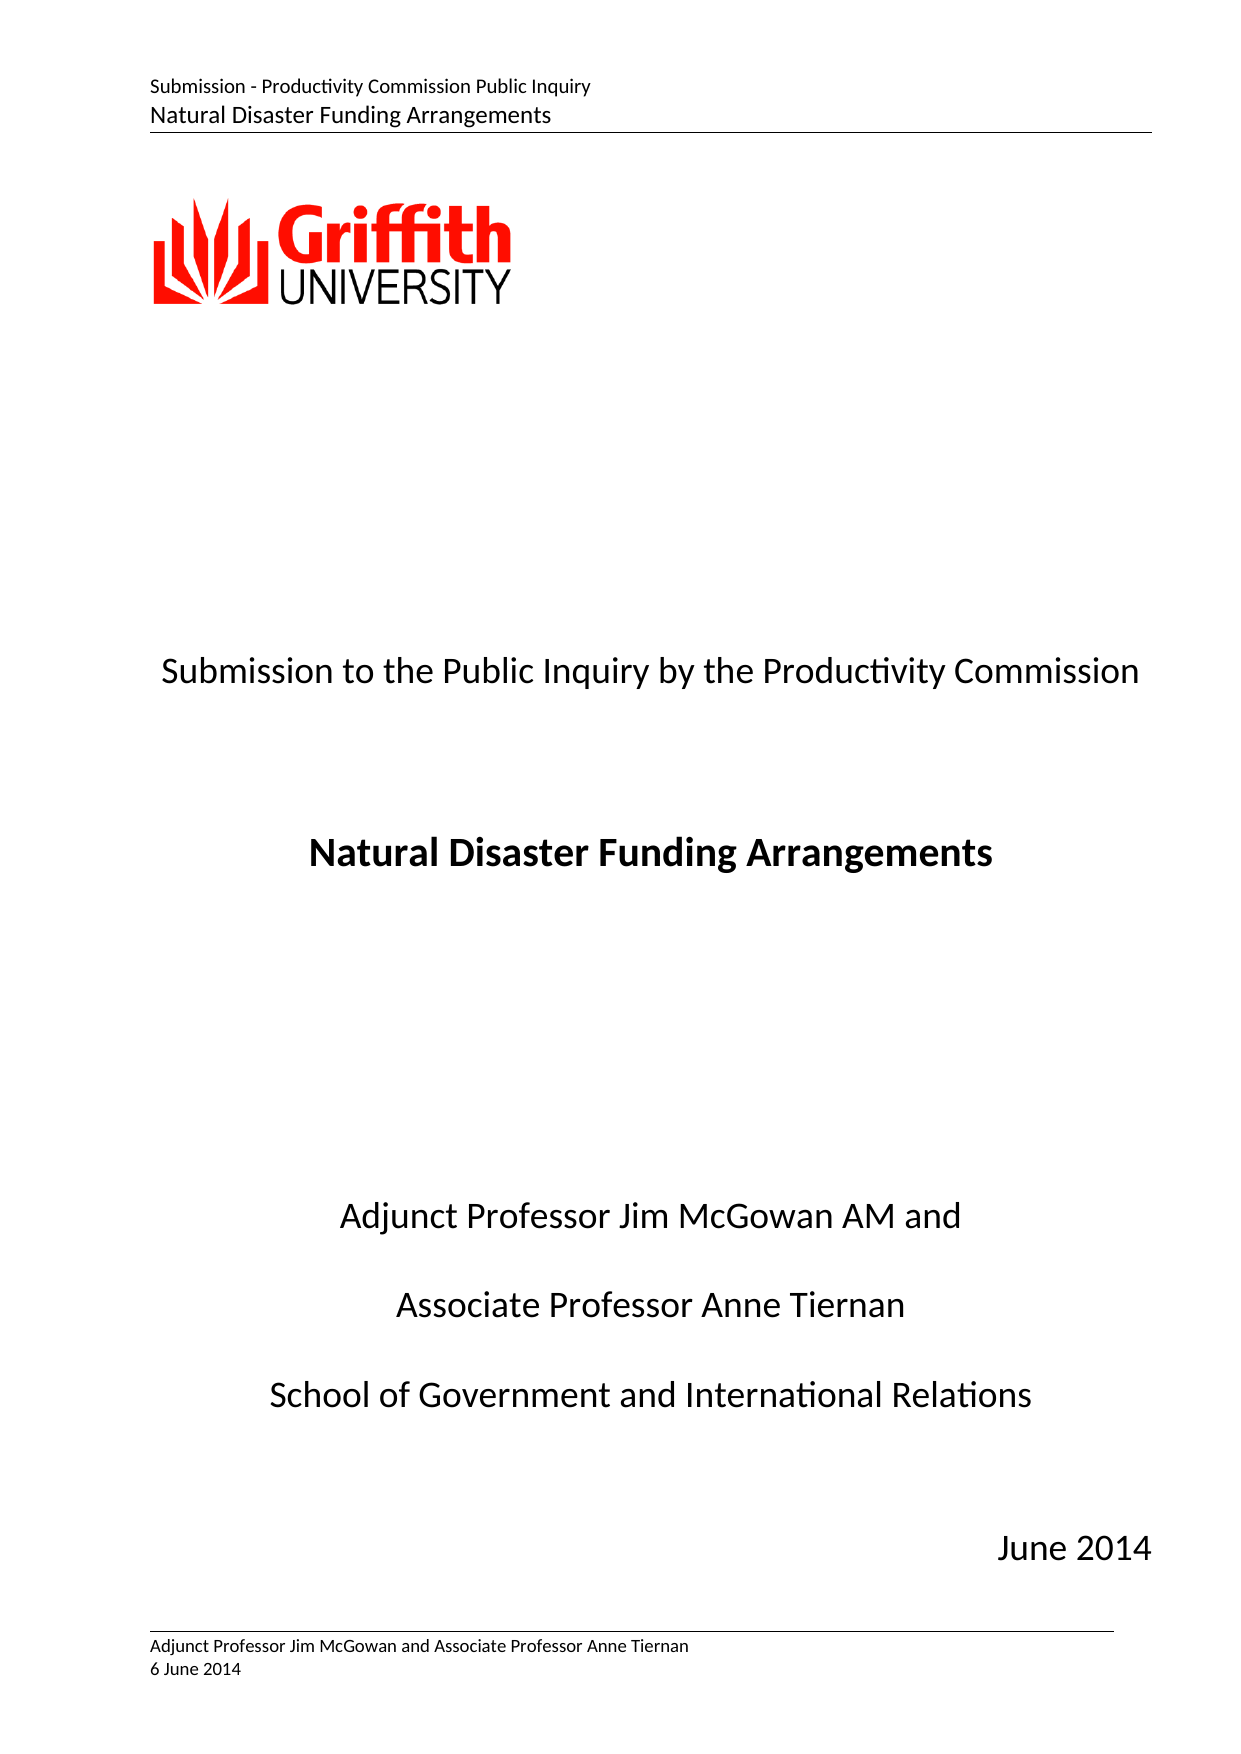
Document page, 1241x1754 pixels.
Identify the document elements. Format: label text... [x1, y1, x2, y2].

text School of Government and International Relations [150, 1371, 1152, 1417]
text Submission to the Public Inquiry by the Productivity Commission [150, 647, 1152, 693]
text June 2014 [150, 1523, 1152, 1569]
text Adjunct Professor Jim McGowan AM and [150, 1192, 1152, 1238]
text Associate Professor Anne Tiernan [150, 1281, 1152, 1327]
picture [150, 194, 514, 308]
text Natural Disaster Funding Arrangements [150, 826, 1152, 877]
